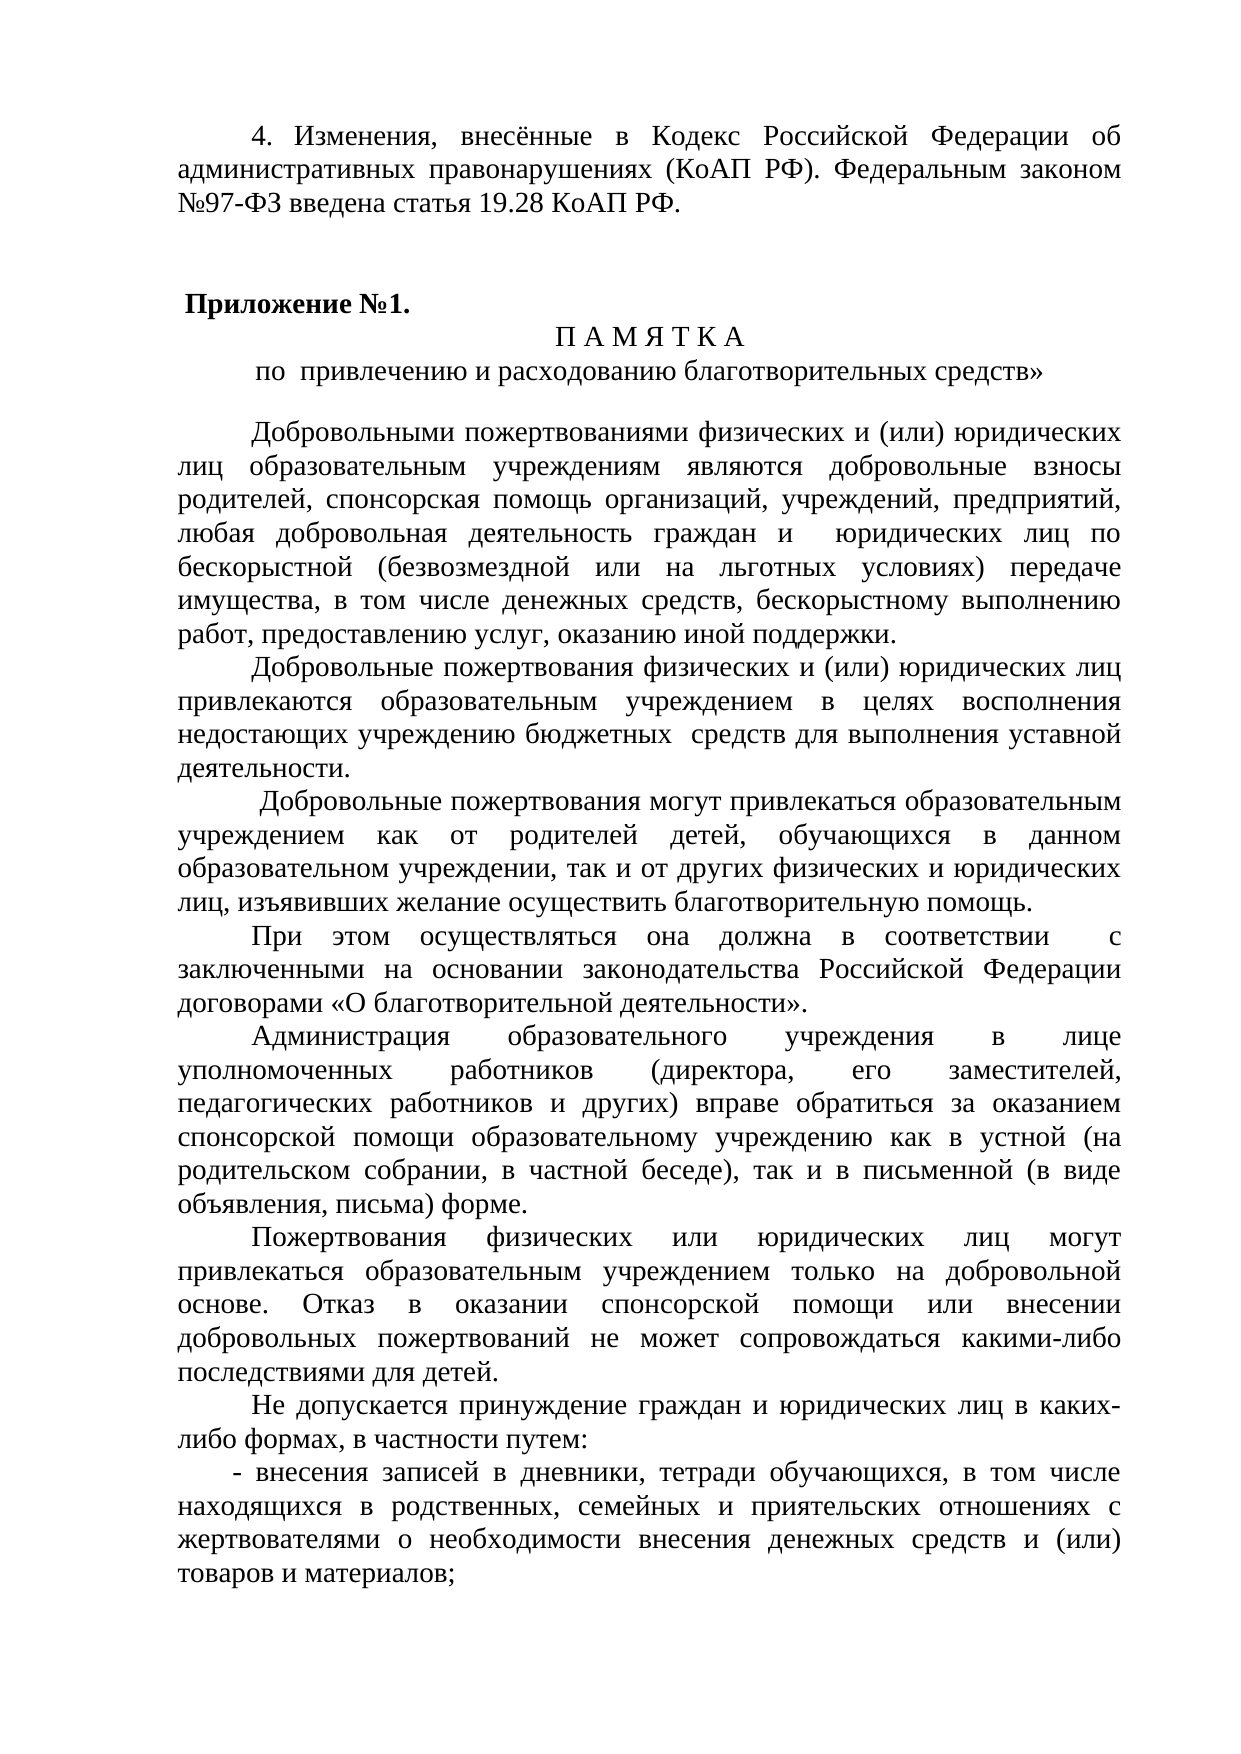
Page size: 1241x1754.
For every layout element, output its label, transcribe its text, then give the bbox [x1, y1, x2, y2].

list Добровольные пожертвования могут привлекаться образовательным учреждением как от родителей детей, обучающихся в данном образовательном учреждении, так и от других физических и юридических лиц, изъявивших желание осуществить благотворительную помощь. [177, 783, 1122, 918]
list П А М Я Т К А [177, 319, 1122, 353]
list Администрация образовательного учреждения в лице уполномоченных работников (директора, его заместителей, педагогических работников и других) вправе обратиться за оказанием спонсорской помощи образовательному учреждению как в устной (на родительском собрании, в частной беседе), так и в письменной (в виде объявления, письма) форме. [177, 1018, 1122, 1219]
list При этом осуществляться она должна в соответствии с заключенными на основании законодательства Российской Федерации договорами «О благотворительной деятельности». [177, 918, 1122, 1018]
list Добровольные пожертвования физических и (или) юридических лиц привлекаются образовательным учреждением в целях восполнения недостающих учреждению бюджетных средств для выполнения уставной деятельности. [177, 649, 1122, 783]
list Пожертвования физических или юридических лиц могут привлекаться образовательным учреждением только на добровольной основе. Отказ в оказании спонсорской помощи или внесении добровольных пожертвований не может сопровождаться какими-либо последствиями для детей. [177, 1219, 1122, 1387]
list - внесения записей в дневники, тетради обучающихся, в том числе находящихся в родственных, семейных и приятельских отношениях с жертвователями о необходимости внесения денежных средств и (или) товаров и материалов; [177, 1454, 1122, 1588]
text 4. Изменения, внесённые в Кодекс Российской Федерации об административных правонарушениях (КоАП РФ). Федеральным законом №97-ФЗ введена статья 19.28 КоАП РФ. [177, 118, 1122, 219]
list Приложение №1. [177, 286, 1122, 319]
list Добровольными пожертвованиями физических и (или) юридических лиц образовательным учреждениям являются добровольные взносы родителей, спонсорская помощь организаций, учреждений, предприятий, любая добровольная деятельность граждан и юридических лиц по бескорыстной (безвозмездной или на льготных условиях) передаче имущества, в том числе денежных средств, бескорыстному выполнению работ, предоставлению услуг, оказанию иной поддержки. [177, 414, 1122, 649]
list Не допускается принуждение граждан и юридических лиц в каких-либо формах, в частности путем: [177, 1387, 1122, 1454]
list по привлечению и расходованию благотворительных средств» [177, 353, 1122, 386]
